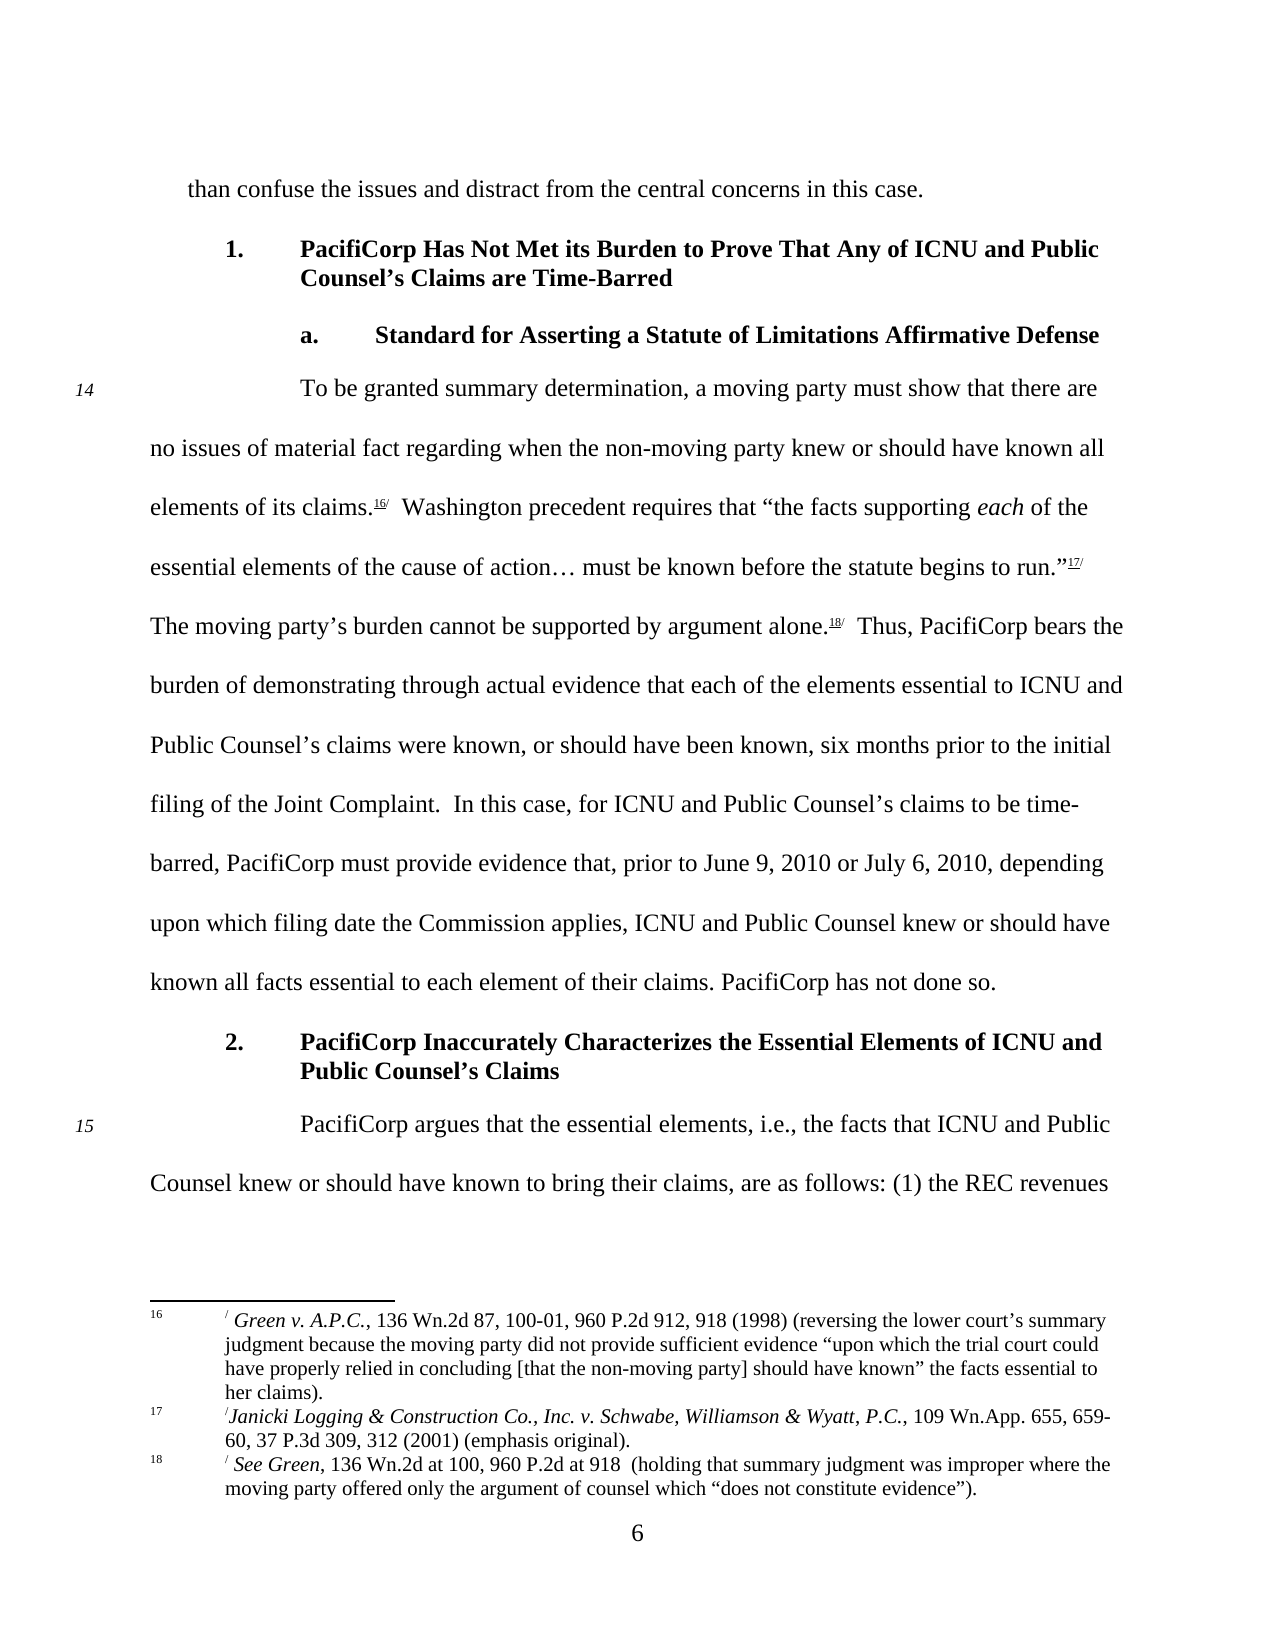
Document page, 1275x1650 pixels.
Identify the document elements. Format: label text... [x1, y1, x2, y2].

text PacifiCorp Inaccurately Characterizes the Essential Elements of ICNU and Public Counsel’s Claims [225, 1027, 1125, 1085]
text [150, 150, 1125, 209]
text To be granted summary determination, a moving party must show that there are no issues of material fact regarding when the non-moving party knew or should have known all elements of its claims./ Washington precedent requires that “the facts supporting each of the essential elements of the cause of action… must be known before the statute begins to run.”/ The moving party’s burden cannot be supported by argument alone./ Thus, PacifiCorp bears the burden of demonstrating through actual evidence that each of the elements essential to ICNU and Public Counsel’s claims were known, or should have been known, six months prior to the initial filing of the Joint Complaint. In this case, for ICNU and Public Counsel’s claims to be time-barred, PacifiCorp must provide evidence that, prior to June 9, 2010 or July 6, 2010, depending upon which filing date the Commission applies, ICNU and Public Counsel knew or should have known all facts essential to each element of their claims. PacifiCorp has not done so. [75, 349, 1125, 1002]
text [75, 1085, 1125, 1204]
text Standard for Asserting a Statute of Limitations Affirmative Defense [300, 321, 1125, 349]
text PacifiCorp Has Not Met its Burden to Prove That Any of ICNU and Public Counsel’s Claims are Time-Barred [225, 234, 1125, 292]
